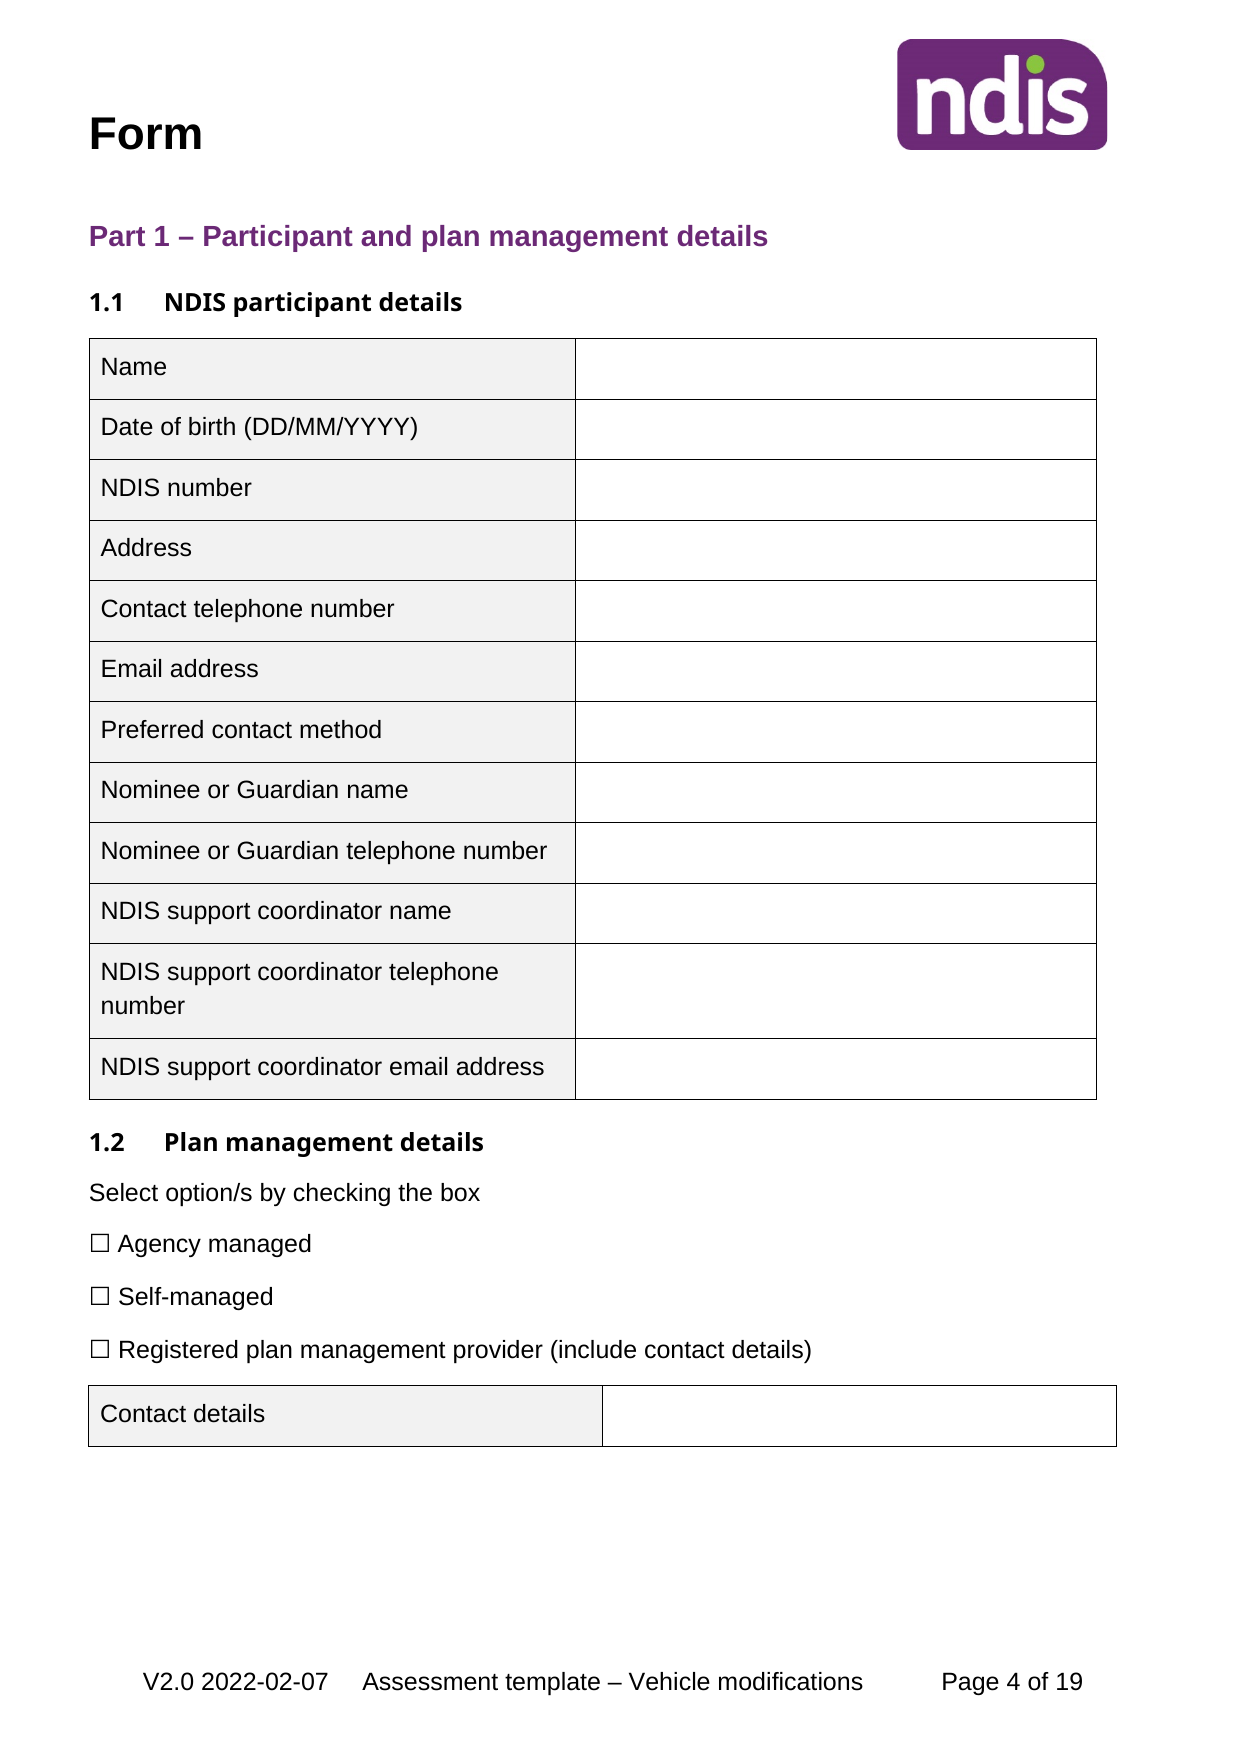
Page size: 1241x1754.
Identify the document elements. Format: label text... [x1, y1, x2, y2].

table_header Name [90, 339, 575, 399]
table_cell [576, 642, 1096, 701]
table_cell [576, 823, 1096, 883]
picture [897, 39, 1108, 150]
table_cell Nominee or Guardian name [90, 763, 575, 822]
text Registered plan management provider (include contact details) [89, 1332, 1137, 1366]
table_cell [576, 884, 1096, 943]
subtitle Part 1 – Participant and plan management details [89, 219, 1137, 253]
table_header [603, 1386, 1116, 1446]
table_cell [576, 1039, 1096, 1099]
table_cell [576, 460, 1096, 520]
table_cell [576, 581, 1096, 641]
table_cell Date of birth (DD/MM/YYYY) [90, 400, 575, 459]
text Self-managed [89, 1279, 1137, 1313]
table_cell NDIS support coordinator email address [90, 1039, 575, 1099]
table_cell [576, 521, 1096, 580]
table_cell NDIS support coordinator telephone number [90, 944, 575, 1038]
table_cell Address [90, 521, 575, 580]
table_cell NDIS support coordinator name [90, 884, 575, 943]
subtitle 1.2 Plan management details [89, 1125, 1137, 1159]
table_cell NDIS number [90, 460, 575, 520]
table_cell Email address [90, 642, 575, 701]
table_cell [576, 400, 1096, 459]
text Agency managed [89, 1225, 1137, 1259]
table_cell Nominee or Guardian telephone number [90, 823, 575, 883]
table_header Contact details [89, 1386, 602, 1446]
table_cell [576, 944, 1096, 1038]
table_header [576, 339, 1096, 399]
table_cell Contact telephone number [90, 581, 575, 641]
table_cell [576, 763, 1096, 822]
table_cell [576, 702, 1096, 762]
text Select option/s by checking the box [89, 1178, 1137, 1207]
table_cell Preferred contact method [90, 702, 575, 762]
subtitle 1.1 NDIS participant details [89, 285, 1137, 319]
